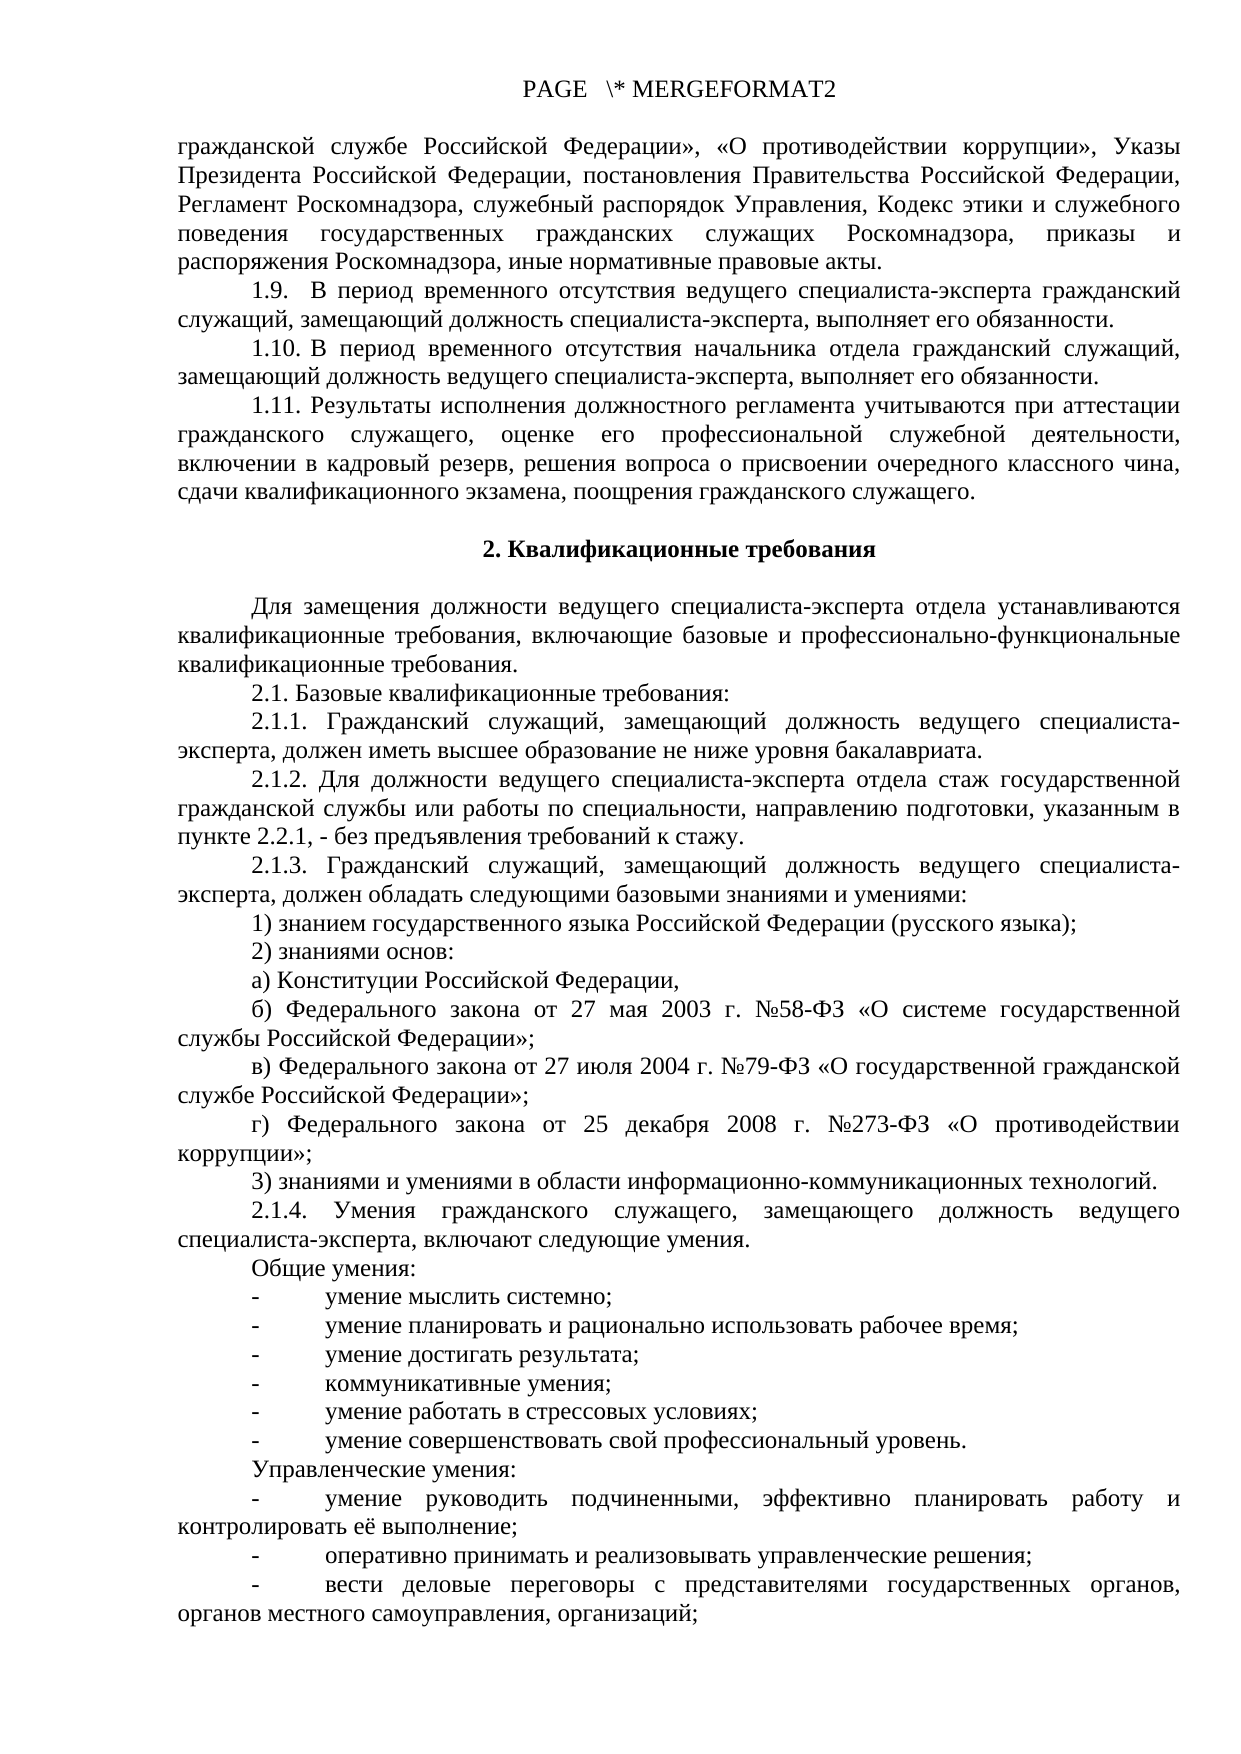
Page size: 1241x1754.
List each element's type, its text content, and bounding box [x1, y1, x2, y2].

text Общие умения: [177, 1253, 1181, 1281]
text - умение мыслить системно; [177, 1281, 1181, 1310]
text 2.1.1. Гражданский служащий, замещающий должность ведущего специалиста-эксперта, должен иметь высшее образование не ниже уровня бакалавриата. [177, 706, 1181, 764]
text 2) знаниями основ: [177, 936, 1181, 965]
text 3) знаниями и умениями в области информационно-коммуникационных технологий. [177, 1166, 1181, 1195]
text Управленческие умения: [177, 1454, 1181, 1483]
text - оперативно принимать и реализовывать управленческие решения; [177, 1540, 1181, 1569]
text в) Федерального закона от 27 июля 2004 г. №79-ФЗ «О государственной гражданской службе Российской Федерации»; [177, 1051, 1181, 1109]
text б) Федерального закона от 27 мая 2003 г. №58-ФЗ «О системе государственной службы Российской Федерации»; [177, 994, 1181, 1051]
text - коммуникативные умения; [177, 1368, 1181, 1396]
text 2.1.2. Для должности ведущего специалиста-эксперта отдела стаж государственной гражданской службы или работы по специальности, направлению подготовки, указанным в пункте 2.2.1, - без предъявления требований к стажу. [177, 764, 1181, 850]
text 2. Квалификационные требования [177, 534, 1181, 563]
text - умение достигать результата; [177, 1339, 1181, 1368]
text а) Конституции Российской Федерации, [177, 965, 1181, 994]
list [177, 131, 1181, 275]
list Результаты исполнения должностного регламента учитываются при аттестации гражданского служащего, оценке его профессиональной служебной деятельности, включении в кадровый резерв, решения вопроса о присвоении очередного классного чина, сдачи квалификационного экзамена, поощрения гражданского служащего. [177, 390, 1181, 505]
text г) Федерального закона от 25 декабря 2008 г. №273-ФЗ «О противодействии коррупции»; [177, 1109, 1181, 1166]
text - вести деловые переговоры с представителями государственных органов, органов местного самоуправления, организаций; [177, 1569, 1181, 1626]
text 2.1.4. Умения гражданского служащего, замещающего должность ведущего специалиста-эксперта, включают следующие умения. [177, 1195, 1181, 1253]
list В период временного отсутствия ведущего специалиста-эксперта гражданский служащий, замещающий должность специалиста-эксперта, выполняет его обязанности. [177, 275, 1181, 333]
text - умение работать в стрессовых условиях; [177, 1396, 1181, 1425]
text 2.1.3. Гражданский служащий, замещающий должность ведущего специалиста-эксперта, должен обладать следующими базовыми знаниями и умениями: [177, 850, 1181, 908]
text - умение планировать и рационально использовать рабочее время; [177, 1310, 1181, 1339]
list В период временного отсутствия начальника отдела гражданский служащий, замещающий должность ведущего специалиста-эксперта, выполняет его обязанности. [177, 333, 1181, 390]
text - умение совершенствовать свой профессиональный уровень. [177, 1425, 1181, 1454]
text - умение руководить подчиненными, эффективно планировать работу и контролировать её выполнение; [177, 1483, 1181, 1540]
text 2.1. Базовые квалификационные требования: [177, 678, 1181, 706]
text 1) знанием государственного языка Российской Федерации (русского языка); [177, 908, 1181, 936]
text Для замещения должности ведущего специалиста-эксперта отдела устанавливаются квалификационные требования, включающие базовые и профессионально-функциональные квалификационные требования. [177, 591, 1181, 678]
